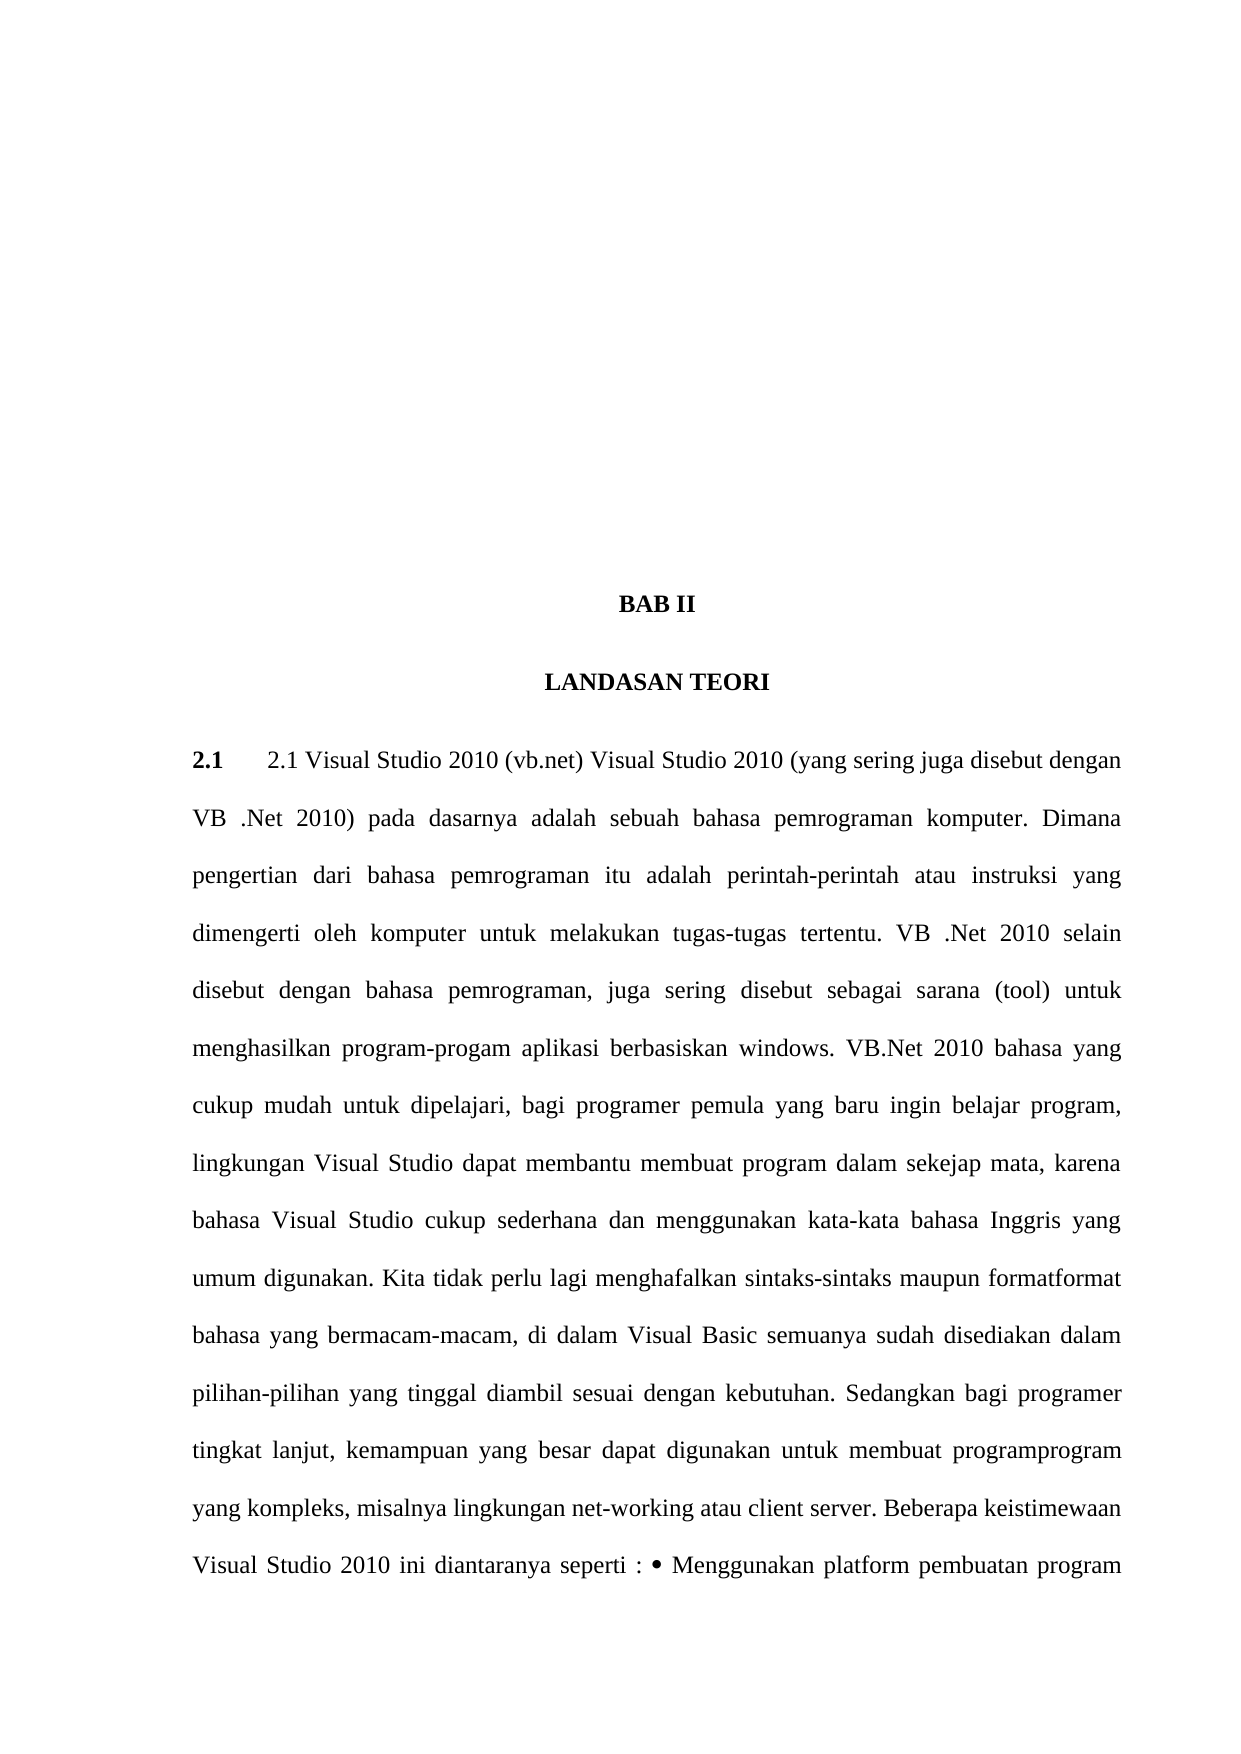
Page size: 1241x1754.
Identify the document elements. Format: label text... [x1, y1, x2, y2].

text LANDASAN TEORI [192, 667, 1122, 696]
text BAB II [192, 589, 1122, 617]
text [192, 745, 1122, 1579]
